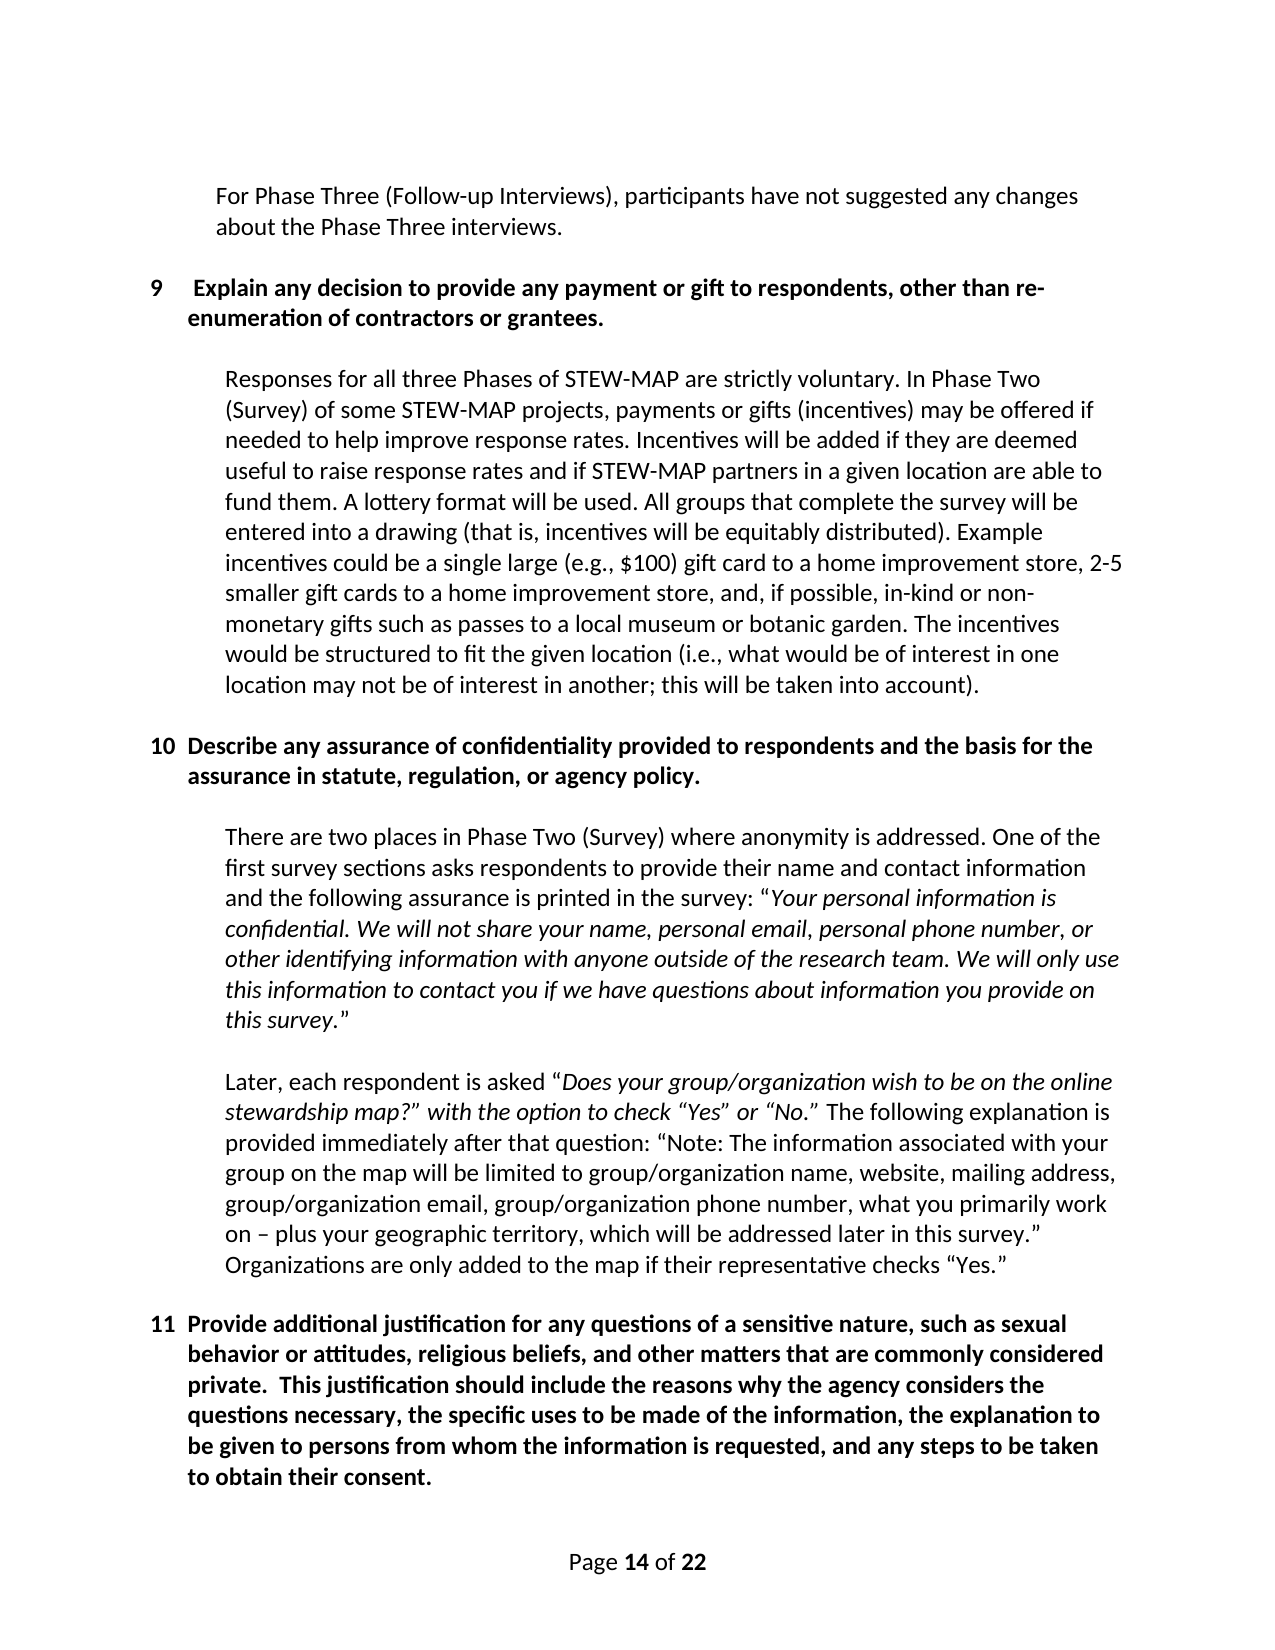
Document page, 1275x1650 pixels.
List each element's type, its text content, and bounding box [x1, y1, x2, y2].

text There are two places in Phase Two (Survey) where anonymity is addressed. One of the first survey sections asks respondents to provide their name and contact information and the following assurance is printed in the survey: “Your personal information is confidential. We will not share your name, personal email, personal phone number, or other identifying information with anyone outside of the research team. We will only use this information to contact you if we have questions about information you provide on this survey.” [225, 821, 1125, 1035]
list Provide additional justification for any questions of a sensitive nature, such as sexual behavior or attitudes, religious beliefs, and other matters that are commonly considered private. This justification should include the reasons why the agency considers the questions necessary, the specific uses to be made of the information, the explanation to be given to persons from whom the information is requested, and any steps to be taken to obtain their consent. [150, 1308, 1125, 1491]
list Explain any decision to provide any payment or gift to respondents, other than re-enumeration of contractors or grantees. [150, 272, 1125, 333]
text Later, each respondent is asked “Does your group/organization wish to be on the online stewardship map?” with the option to check “Yes” or “No.” The following explanation is provided immediately after that question: “Note: The information associated with your group on the map will be limited to group/organization name, website, mailing address, group/organization email, group/organization phone number, what you primarily work on – plus your geographic territory, which will be addressed later in this survey.” Organizations are only added to the map if their representative checks “Yes.” [225, 1066, 1125, 1308]
list Describe any assurance of confidentiality provided to respondents and the basis for the assurance in statute, regulation, or agency policy. [150, 730, 1125, 791]
text Responses for all three Phases of STEW-MAP are strictly voluntary. In Phase Two (Survey) of some STEW-MAP projects, payments or gifts (incentives) may be offered if needed to help improve response rates. Incentives will be added if they are deemed useful to raise response rates and if STEW-MAP partners in a given location are able to fund them. A lottery format will be used. All groups that complete the survey will be entered into a drawing (that is, incentives will be equitably distributed). Example incentives could be a single large (e.g., $100) gift card to a home improvement store, 2-5 smaller gift cards to a home improvement store, and, if possible, in-kind or non-monetary gifts such as passes to a local museum or botanic garden. The incentives would be structured to fit the given location (i.e., what would be of interest in one location may not be of interest in another; this will be taken into account). [225, 364, 1125, 699]
text For Phase Three (Follow-up Interviews), participants have not suggested any changes about the Phase Three interviews. [216, 181, 1125, 242]
